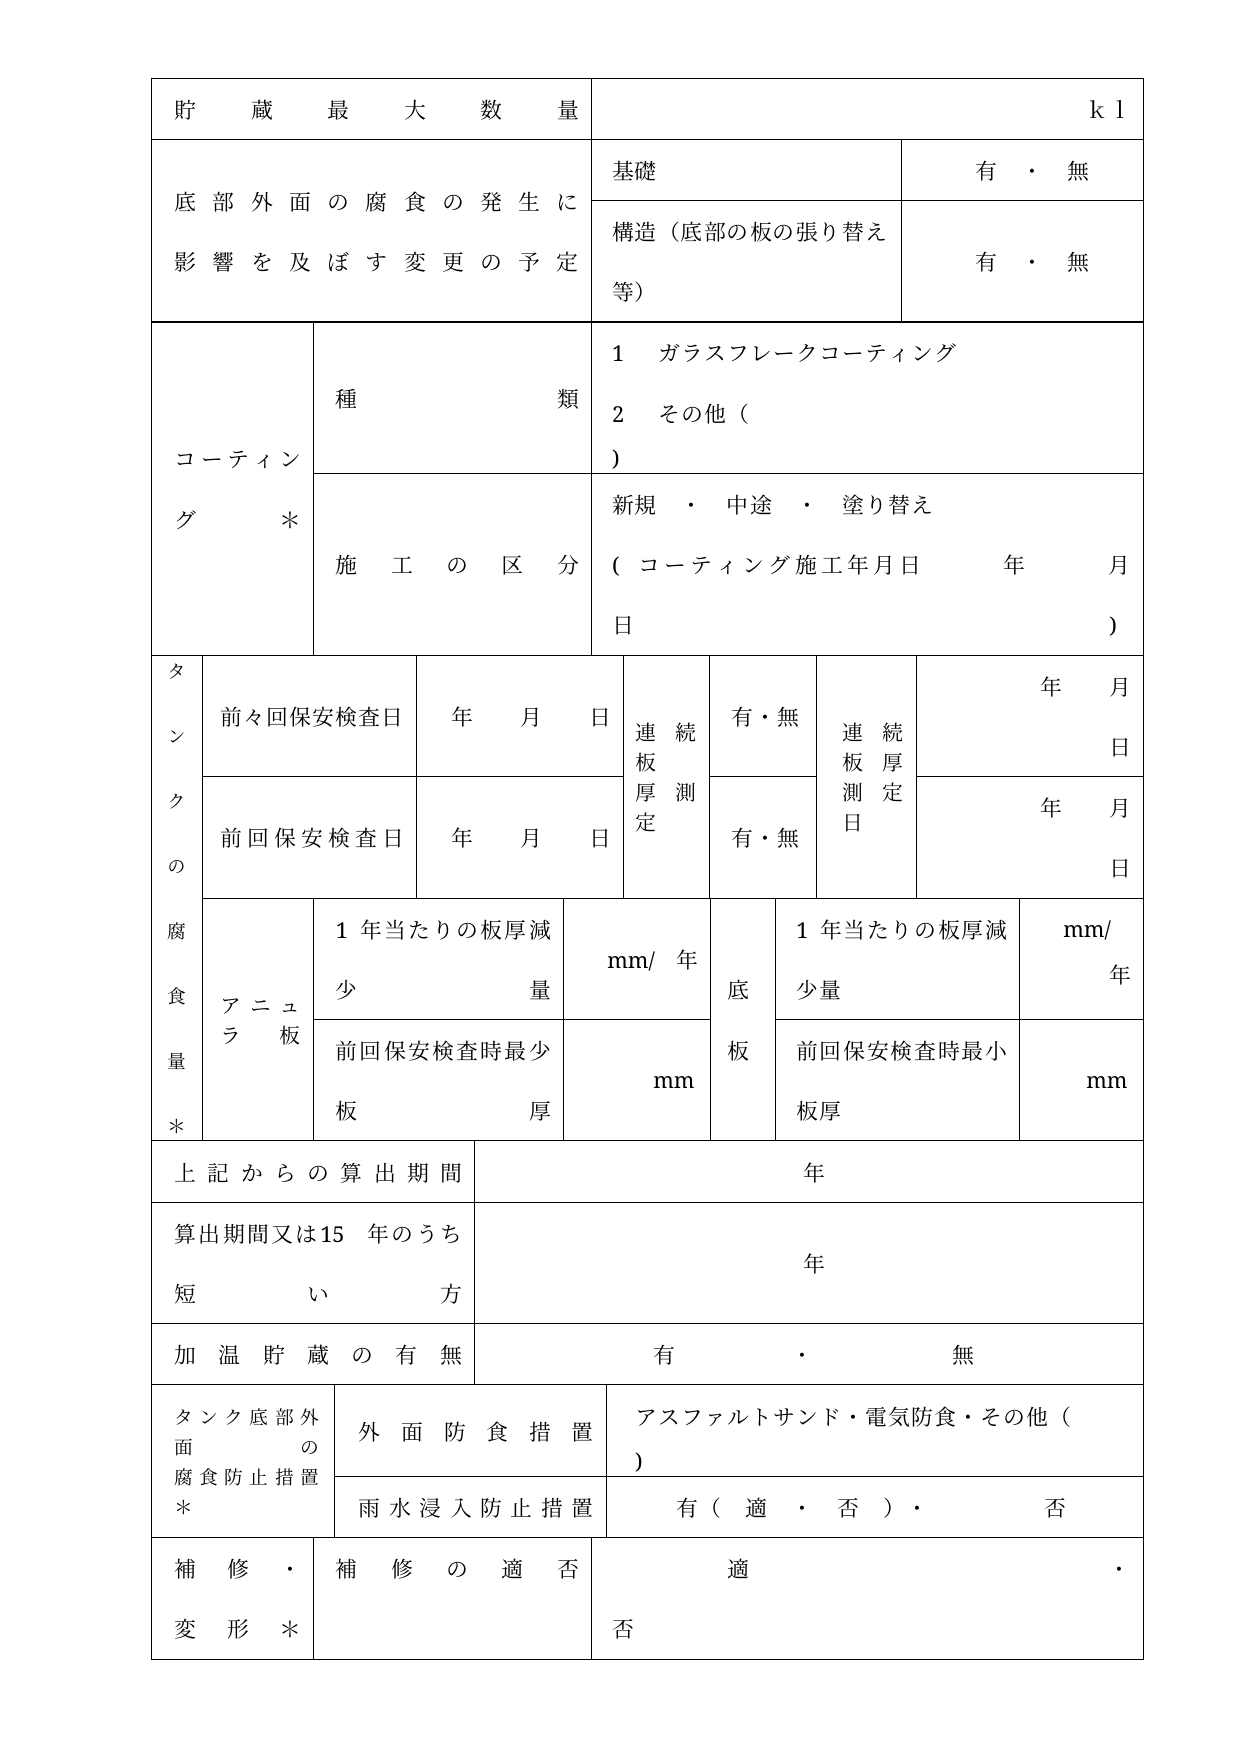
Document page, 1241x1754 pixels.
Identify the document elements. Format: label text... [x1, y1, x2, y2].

table_cell 年 [475, 1203, 1143, 1323]
table_cell 有（ 適 ・ 否 ）・ 否 [607, 1477, 1143, 1537]
table_cell 外面防食措置 [335, 1385, 606, 1476]
table_cell 新規 ・ 中途 ・ 塗り替え (コーティング施工年月日 年 月 日) [592, 474, 1143, 654]
table_cell 加温貯蔵の有無 [152, 1324, 474, 1384]
table_cell 前回保安検査時最小板厚 [776, 1020, 1019, 1140]
table_cell 種類 [314, 323, 591, 473]
table_cell アスファルトサンド・電気防食・その他（ ) [607, 1385, 1143, 1476]
table_cell アニュ ラ板 [203, 899, 313, 1140]
table_cell 1年当たりの板厚減少量 [314, 899, 563, 1019]
table_cell 基礎 [592, 140, 901, 200]
table_cell 貯蔵最大数量 [152, 79, 591, 139]
table_cell 1年当たりの板厚減少量 [776, 899, 1019, 1019]
table_cell 前回保安検査日 [203, 777, 416, 897]
table_cell 年 月 日 [417, 777, 623, 897]
table_cell 適 ・ 否 [592, 1538, 1143, 1658]
table_cell コーティング＊ [152, 323, 313, 654]
table_cell 年 月 日 [417, 656, 623, 776]
table_cell mm/年 [1020, 899, 1143, 1019]
table_cell 連続板 厚測定 [624, 656, 709, 897]
table_cell 有 ・ 無 [475, 1324, 1143, 1384]
table_cell 雨水浸入防止措置 [335, 1477, 606, 1537]
table_cell 年 月 日 [917, 777, 1143, 897]
table_cell 施工の区分 [314, 474, 591, 654]
table_cell mm [564, 1020, 710, 1140]
table_cell mm [1020, 1020, 1143, 1140]
table_cell 底板 [711, 899, 775, 1140]
table_cell 補修・ 変形＊ [152, 1538, 313, 1658]
table_cell 年 月 日 [917, 656, 1143, 776]
table_cell 有 ・ 無 [902, 140, 1143, 200]
table_cell 上記からの算出期間 [152, 1141, 474, 1202]
table_cell 構造（底部の板の張り替え等） [592, 201, 901, 321]
table_cell 補修の適否 [314, 1538, 591, 1658]
table_cell 前回保安検査時最少板厚 [314, 1020, 563, 1140]
table_cell 算出期間又は15年のうち短い方 [152, 1203, 474, 1323]
table_cell 年 [475, 1141, 1143, 1202]
table_cell 連続板厚測定日 [817, 656, 916, 897]
table_cell 有・無 [710, 777, 816, 897]
table_cell 底部外面の腐食の発生に 影響を及ぼす変更の予定 [152, 140, 591, 321]
table_cell mm/年 [564, 899, 710, 1019]
table_cell 有・無 [710, 656, 816, 776]
table_cell タンク底部外面の 腐食防止措置＊ [152, 1385, 334, 1537]
table_cell ｋｌ [592, 79, 1143, 139]
table_cell 前々回保安検査日 [203, 656, 416, 776]
table_cell 1 ガラスフレークコーティング 2 その他（ ) [592, 323, 1143, 473]
table_cell 有 ・ 無 [902, 201, 1143, 321]
table_cell タンクの腐食量＊ [152, 656, 202, 1140]
